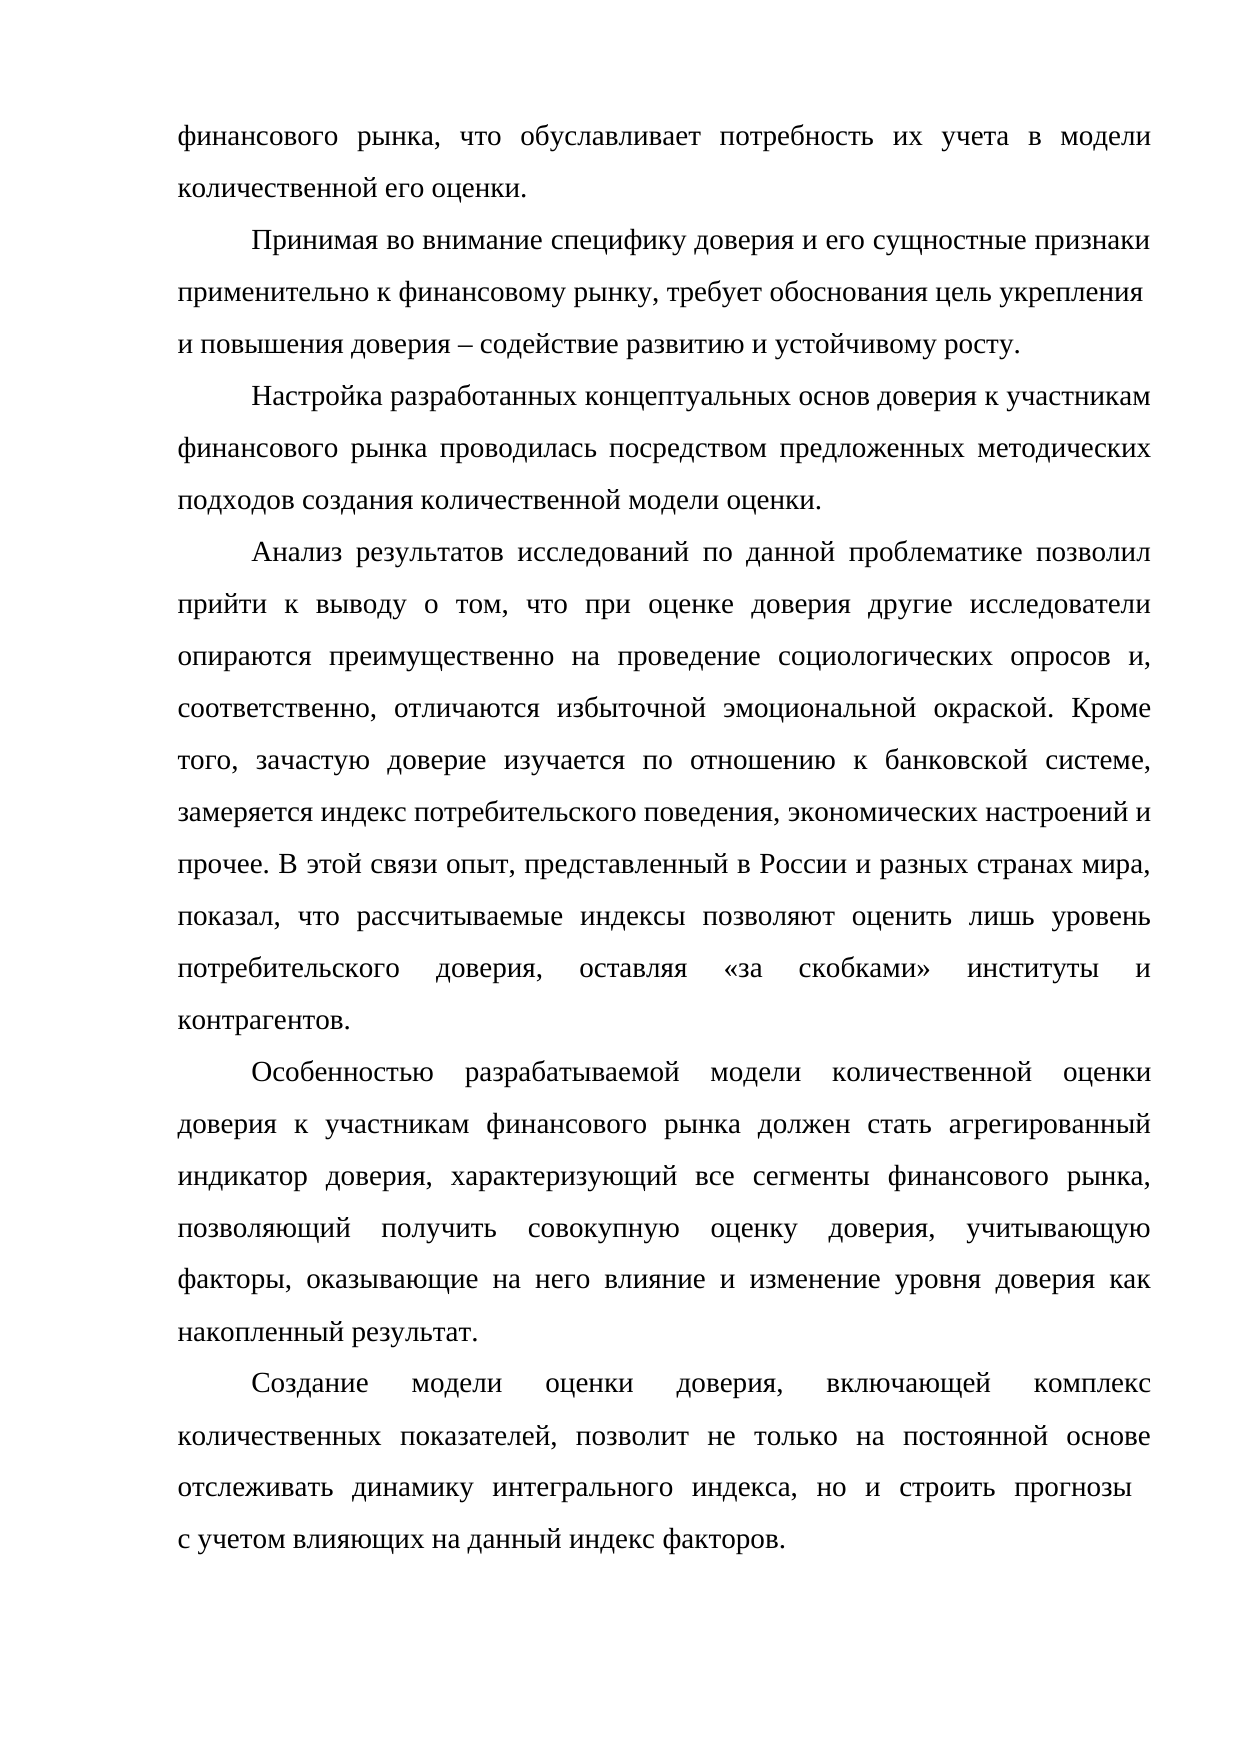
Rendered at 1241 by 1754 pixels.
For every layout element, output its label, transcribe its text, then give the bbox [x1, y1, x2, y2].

text Принимая во внимание специфику доверия и его сущностные признаки применительно к финансовому рынку, требует обоснования цель укрепления и повышения доверия – содействие развитию и устойчивому росту. [177, 222, 1152, 359]
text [177, 118, 1152, 204]
text Анализ результатов исследований по данной проблематике позволил прийти к выводу о том, что при оценке доверия другие исследователи опираются преимущественно на проведение социологических опросов и, соответственно, отличаются избыточной эмоциональной окраской. Кроме того, зачастую доверие изучается по отношению к банковской системе, замеряется индекс потребительского поведения, экономических настроений и прочее. В этой связи опыт, представленный в России и разных странах мира, показал, что рассчитываемые индексы позволяют оценить лишь уровень потребительского доверия, оставляя «за скобками» институты и контрагентов. [177, 534, 1152, 1035]
text Особенностью разрабатываемой модели количественной оценки доверия к участникам финансового рынка должен стать агрегированный индикатор доверия, характеризующий все сегменты финансового рынка, позволяющий получить совокупную оценку доверия, учитывающую факторы, оказывающие на него влияние и изменение уровня доверия как накопленный результат. [177, 1054, 1152, 1347]
text Создание модели оценки доверия, включающей комплекс количественных показателей, позволит не только на постоянной основе отслеживать динамику интегрального индекса, но и строить прогнозы с учетом влияющих на данный индекс факторов. [177, 1366, 1152, 1555]
text Настройка разработанных концептуальных основ доверия к участникам финансового рынка проводилась посредством предложенных методических подходов создания количественной модели оценки. [177, 378, 1152, 516]
